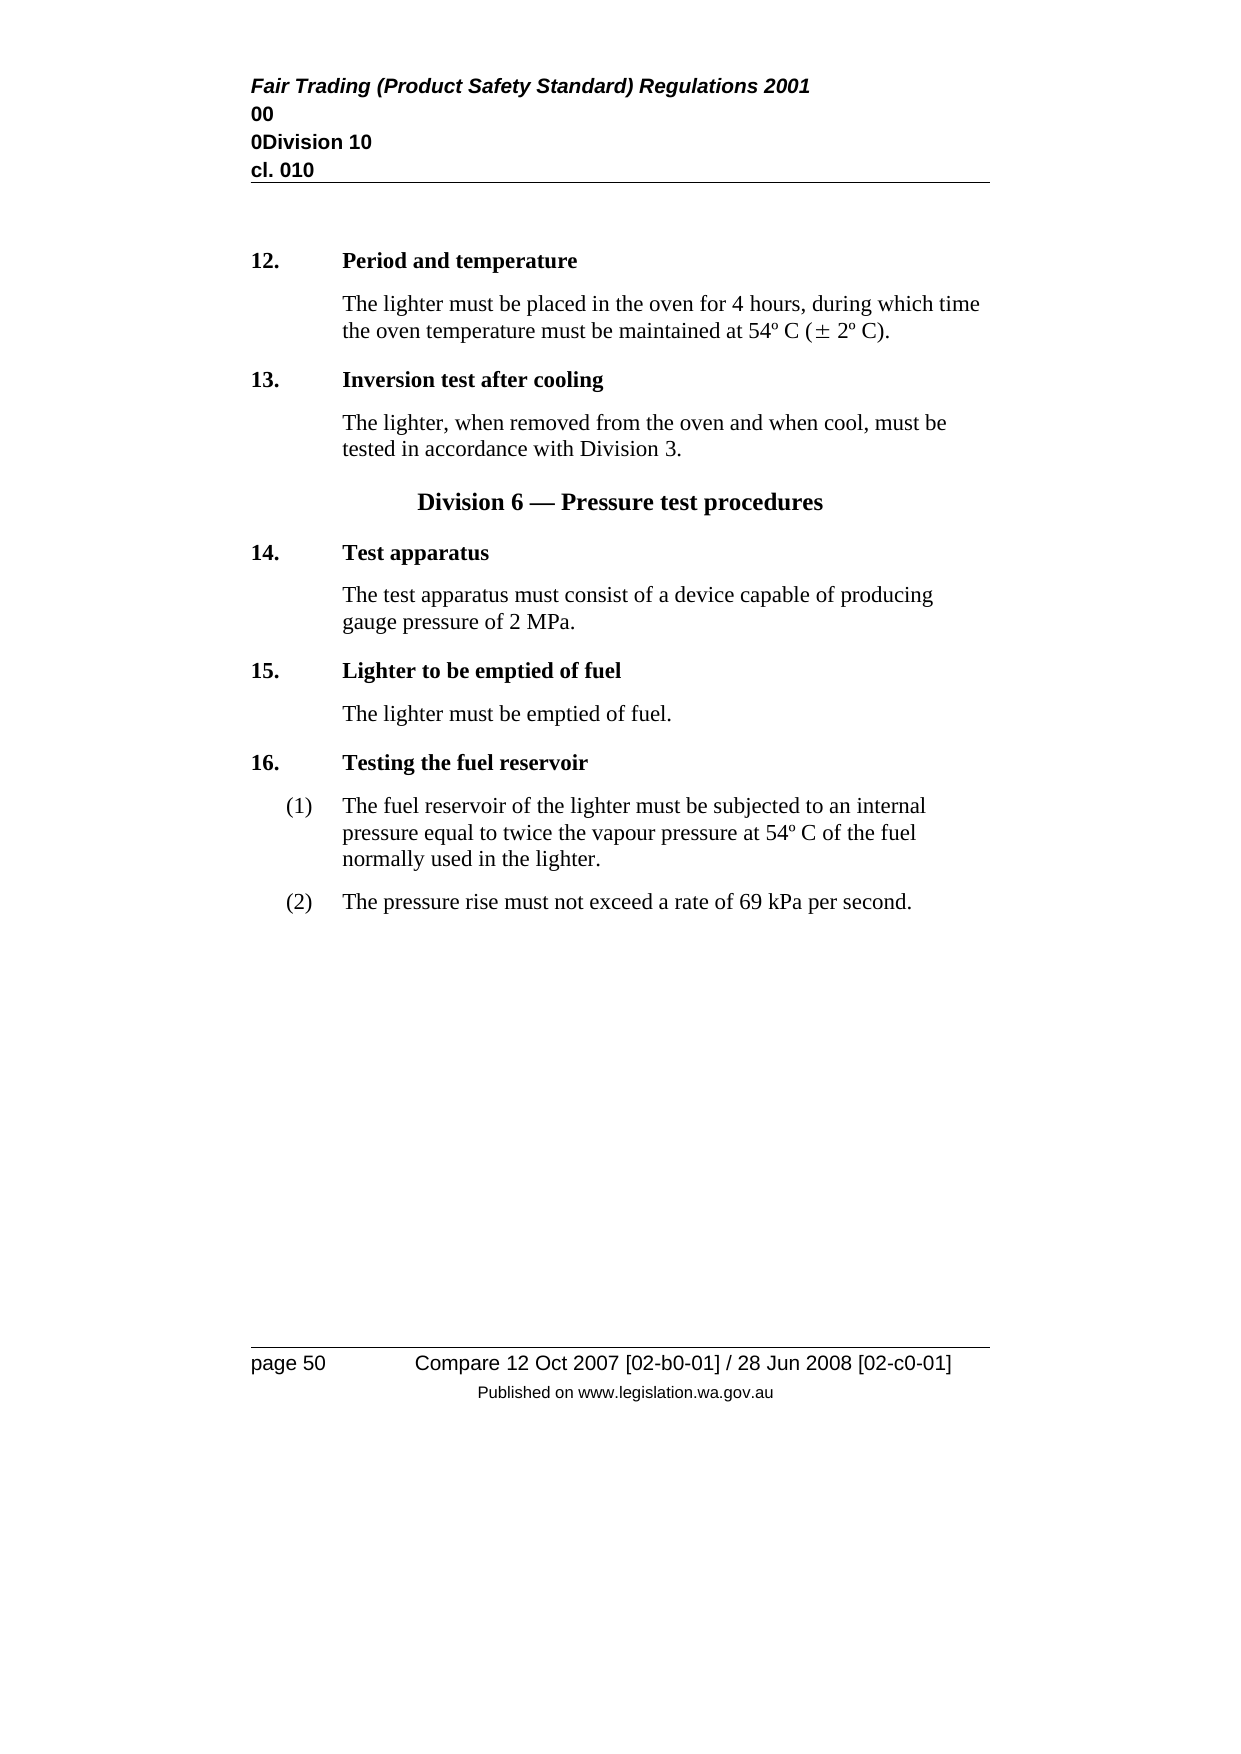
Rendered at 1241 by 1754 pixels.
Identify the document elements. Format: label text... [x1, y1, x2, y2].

subtitle 15. Lighter to be emptied of fuel [251, 657, 990, 683]
text The lighter must be placed in the oven for 4 hours, during which time the oven temperature must be maintained at 54º C ( 2º C). [251, 291, 990, 343]
subtitle 14. Test apparatus [251, 538, 990, 565]
text The lighter must be emptied of fuel. [251, 700, 990, 727]
subtitle Division 6 — Pressure test procedures [251, 487, 990, 516]
text (1) The fuel reservoir of the lighter must be subjected to an internal pressure equal to twice the vapour pressure at 54º C of the fuel normally used in the lighter. [251, 792, 990, 872]
text (2) The pressure rise must not exceed a rate of 69 kPa per second. [251, 888, 990, 914]
text The test apparatus must consist of a device capable of producing gauge pressure of 2 MPa. [251, 582, 990, 634]
subtitle 12. Period and temperature [251, 247, 990, 274]
subtitle 16. Testing the fuel reservoir [251, 749, 990, 776]
text The lighter, when removed from the oven and when cool, must be tested in accordance with Division 3. [251, 409, 990, 462]
subtitle 13. Inversion test after cooling [251, 366, 990, 392]
